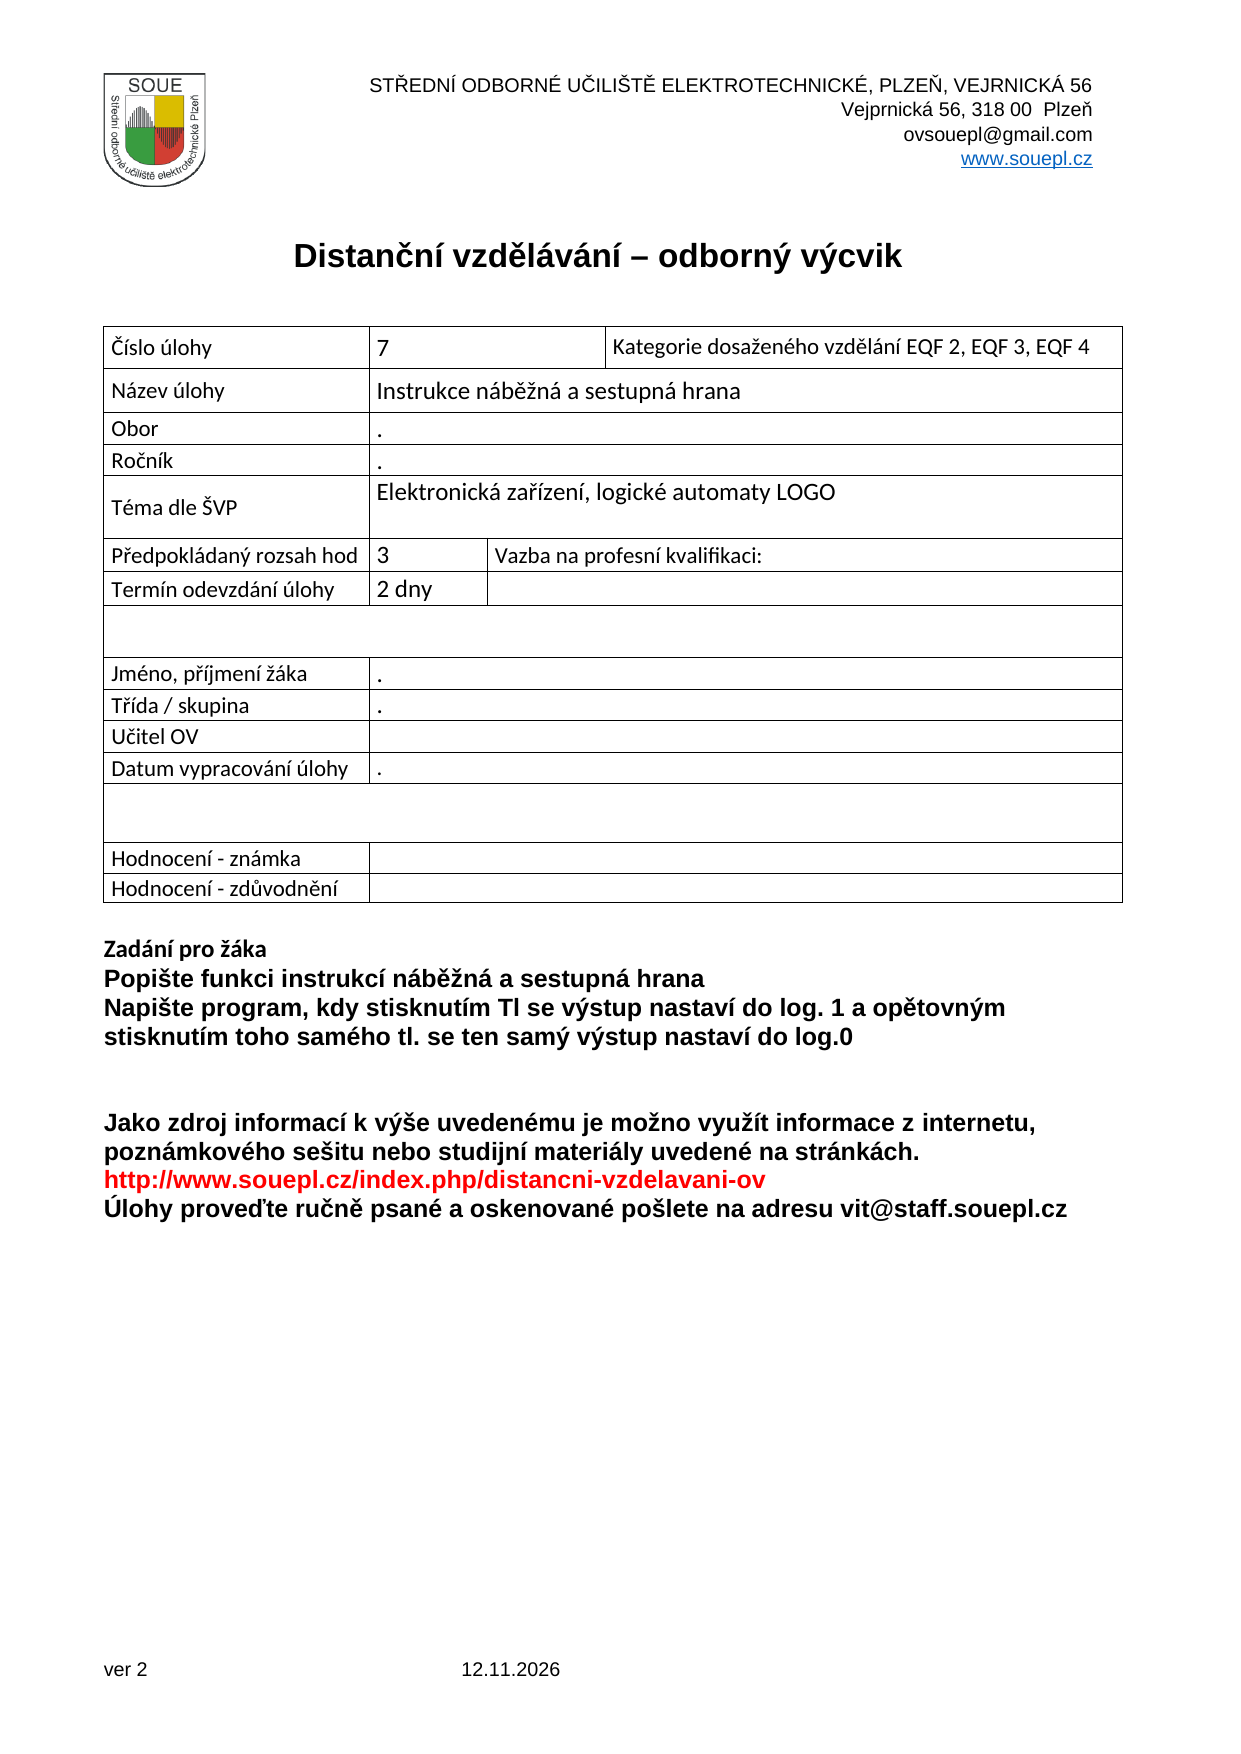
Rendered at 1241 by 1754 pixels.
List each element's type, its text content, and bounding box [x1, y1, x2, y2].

table_cell Jméno, příjmení žáka [104, 658, 369, 689]
text Úlohy proveďte ručně psané a oskenované pošlete na adresu vit@staff.souepl.cz [103, 1194, 1093, 1223]
table_cell . [370, 753, 1122, 783]
table_cell . [370, 658, 1122, 689]
table_cell Ročník [104, 445, 369, 475]
table_cell . [370, 413, 1122, 444]
text http://www.souepl.cz/index.php/distancni-vzdelavani-ov [103, 1165, 1093, 1194]
table_cell [370, 843, 1122, 873]
text Jako zdroj informací k výše uvedenému je možno využít informace z internetu, poznámkového sešitu nebo studijní materiály uvedené na stránkách. [103, 1108, 1093, 1165]
table_cell Elektronická zařízení, logické automaty LOGO [370, 476, 1122, 537]
table_cell [104, 606, 1122, 657]
table_header Kategorie dosaženého vzdělání EQF 2, EQF 3, EQF 4 [606, 327, 1122, 367]
text Distanční vzdělávání – odborný výcvik [103, 236, 1093, 275]
table_cell Obor [104, 413, 369, 444]
table_cell Třída / skupina [104, 690, 369, 720]
table_cell Datum vypracování úlohy [104, 753, 369, 783]
table_cell Téma dle ŠVP [104, 476, 369, 537]
table_cell [370, 874, 1122, 902]
table_cell Předpokládaný rozsah hod [104, 539, 369, 571]
table_cell 3 [370, 539, 487, 571]
table_cell Hodnocení - zdůvodnění [104, 874, 369, 902]
table_header Číslo úlohy [104, 327, 369, 367]
text Zadání pro žáka [103, 933, 1093, 964]
table_cell 2 dny [370, 572, 487, 605]
table_cell Vazba na profesní kvalifikaci: [488, 539, 1122, 571]
table_cell [104, 784, 1122, 842]
table_cell Instrukce náběžná a sestupná hrana [370, 369, 1122, 412]
table_cell Hodnocení - známka [104, 843, 369, 873]
table_cell . [370, 690, 1122, 720]
table_cell . [370, 445, 1122, 475]
text Napište program, kdy stisknutím Tl se výstup nastaví do log. 1 a opětovným stisknutím toho samého tl. se ten samý výstup nastaví do log.0 [103, 993, 1093, 1050]
table_cell Učitel OV [104, 721, 369, 752]
table_cell Termín odevzdání úlohy [104, 572, 369, 605]
table_cell [488, 572, 1122, 605]
table_header 7 [370, 327, 605, 367]
picture [103, 73, 206, 187]
table_cell [370, 721, 1122, 752]
table_cell Název úlohy [104, 369, 369, 412]
text Popište funkci instrukcí náběžná a sestupná hrana [103, 964, 1093, 993]
